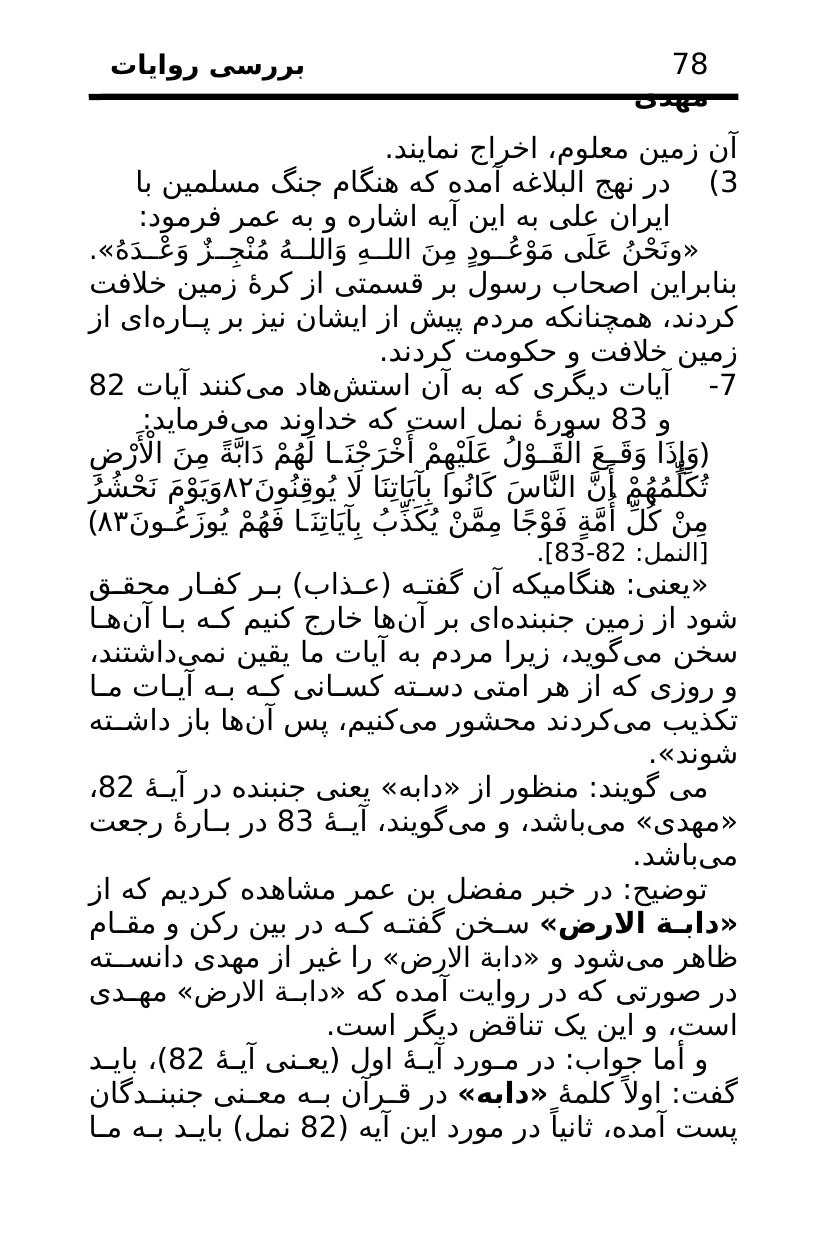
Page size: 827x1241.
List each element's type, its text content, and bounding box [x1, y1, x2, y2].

text ﴿وَإِذَا وَقَعَ الْقَوْلُ عَلَيْهِمْ أَخْرَجْنَا لَهُمْ دَابَّةً مِنَ الْأَرْضِ تُكَلِّمُهُمْ أَنَّ النَّاسَ كَانُوا بِآيَاتِنَا لَا يُوقِنُونَ٨٢وَيَوْمَ نَحْشُرُ مِنْ كُلِّ أُمَّةٍ فَوْجًا مِمَّنْ يُكَذِّبُ بِآيَاتِنَا فَهُمْ يُوزَعُونَ٨٣﴾ [النمل: 82-83]. [89, 436, 708, 567]
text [89, 1042, 738, 1144]
text «یعنی: هنگامیکه آن گفته (عذاب) بر کفار محقق شود از زمین جنبنده‌ای بر آن‌ها خارج کنیم که با آن‌ها سخن می‌گوید، زیرا مردم به آیات ما یقین نمی‌داشتند، و روزی که از هر امتی دسته کسانی که به آیات ما تکذیب می‌کردند محشور می‌کنیم، پس آن‌ها باز داشته شوند». [89, 567, 738, 771]
text می گویند: منظور از «دابه» یعنی جنبنده در آیۀ 82، «مهدی» می‌باشد، و می‌گویند، آیۀ 83 در بارۀ رجعت می‌باشد. [89, 771, 738, 873]
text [89, 132, 738, 166]
list آیات دیگری که به آن استش‌هاد می‌کنند آیات 82 و 83 سورۀ نمل است که خداوند می‌فرماید: [89, 368, 708, 436]
text توضیح: در خبر مفضل بن عمر مشاهده کردیم که از «دابة الارض» سخن گفته که در بین رکن و مقام ظاهر می‌شود و «دابة الارض» را غیر از مهدی دانسته در صورتی که در روایت آمده که «دابة الارض» مهدی است، و این یک تناقض دیگر است. [89, 873, 738, 1042]
text «ونَحْنُ عَلَى مَوْعُودٍ مِنَ اللهِ وَاللهُ مُنْجِزٌ وَعْدَهُ». بنابراین اصحاب رسول بر قسمتی از کرۀ زمین خلافت کردند، همچنانکه مردم پیش از ایشان نیز بر پاره‌ای از زمین خلافت و حکومت کردند. [89, 233, 738, 368]
list در نهج البلاغه آمده که هنگام جنگ مسلمین با ایران علی به این آیه اشاره و به عمر فرمود: [89, 166, 708, 233]
